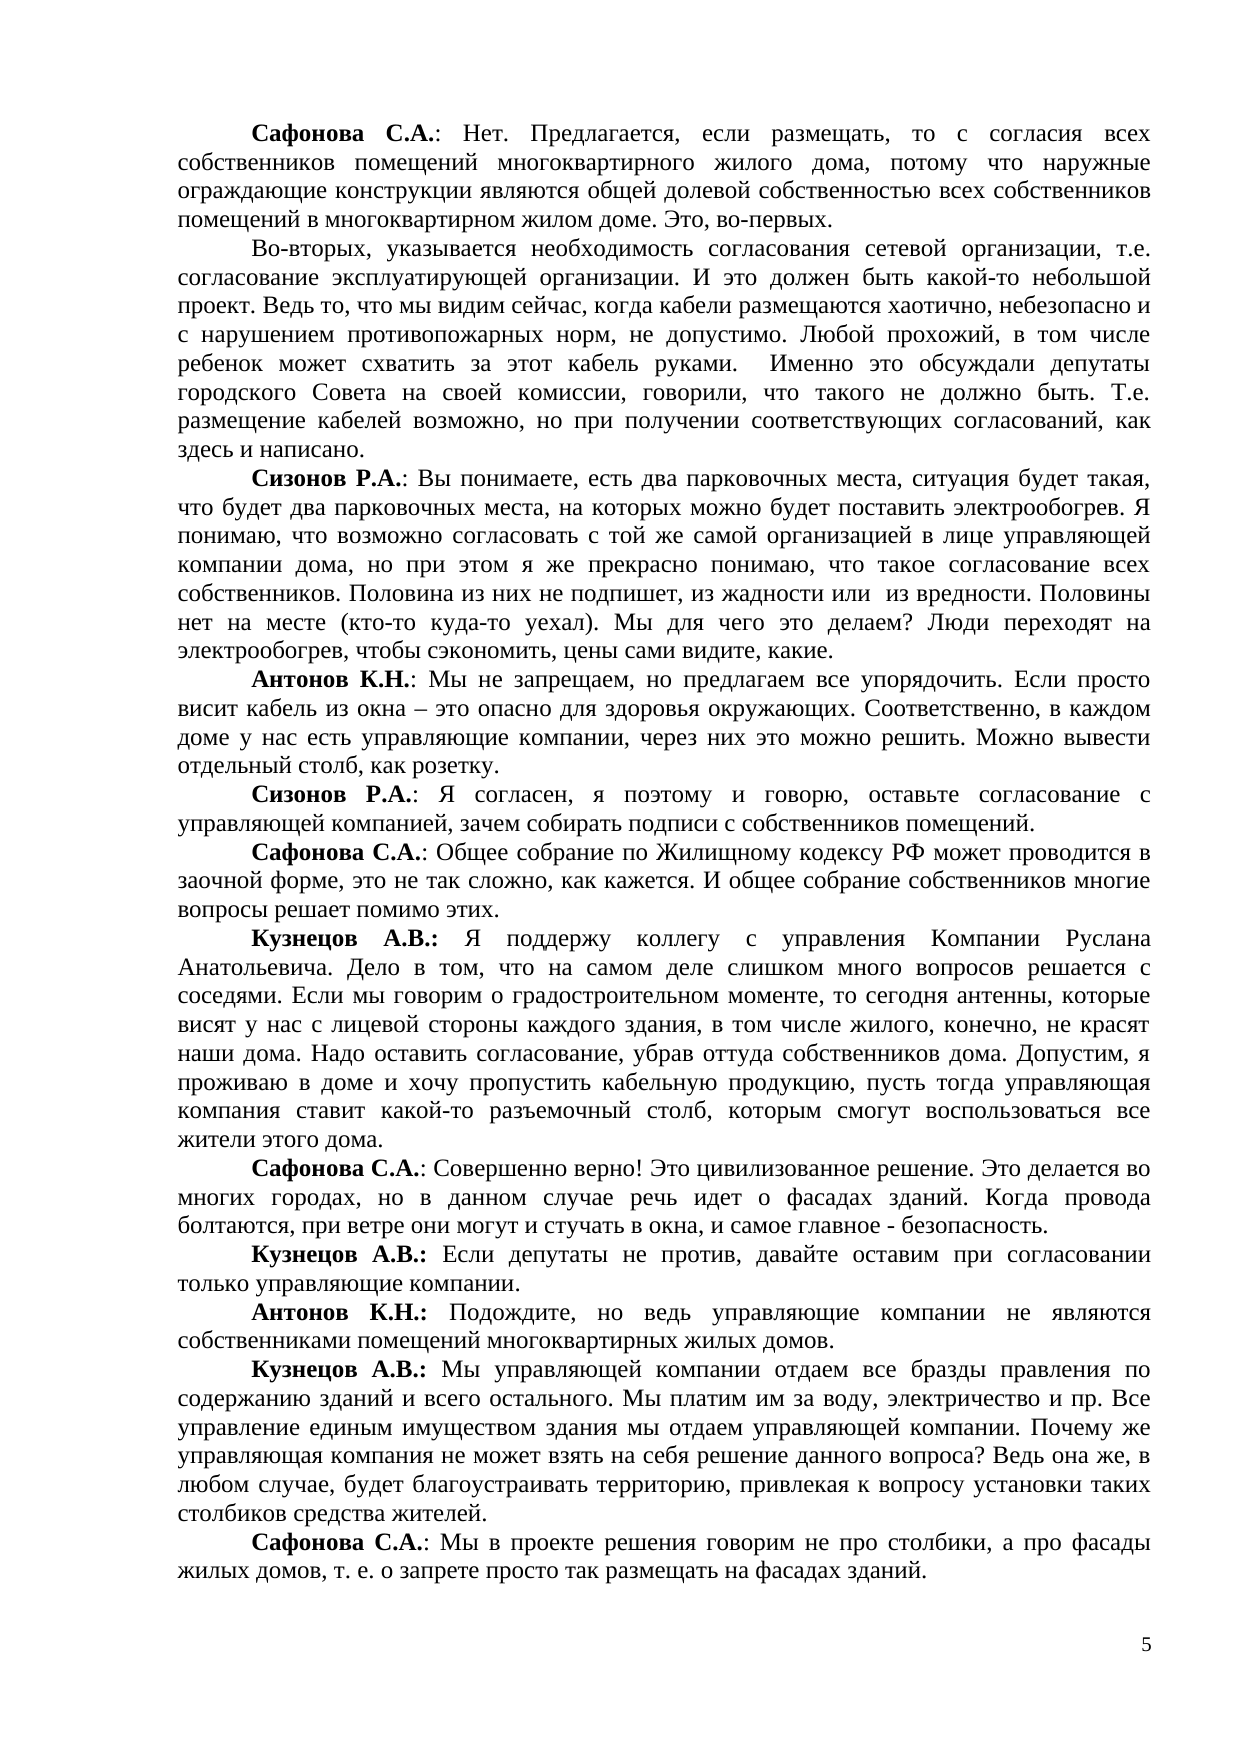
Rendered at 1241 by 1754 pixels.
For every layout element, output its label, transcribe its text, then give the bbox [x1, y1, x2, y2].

text Кузнецов А.В.: Я поддержу коллегу с управления Компании Руслана Анатольевича. Дело в том, что на самом деле слишком много вопросов решается с соседями. Если мы говорим о градостроительном моменте, то сегодня антенны, которые висят у нас с лицевой стороны каждого здания, в том числе жилого, конечно, не красят наши дома. Надо оставить согласование, убрав оттуда собственников дома. Допустим, я проживаю в доме и хочу пропустить кабельную продукцию, пусть тогда управляющая компания ставит какой-то разъемочный столб, которым смогут воспользоваться все жители этого дома. [177, 923, 1152, 1153]
text Сизонов Р.А.: Я согласен, я поэтому и говорю, оставьте согласование с управляющей компанией, зачем собирать подписи с собственников помещений. [177, 779, 1152, 837]
text Кузнецов А.В.: Если депутаты не против, давайте оставим при согласовании только управляющие компании. [177, 1239, 1152, 1297]
text Сафонова С.А.: Совершенно верно! Это цивилизованное решение. Это делается во многих городах, но в данном случае речь идет о фасадах зданий. Когда провода болтаются, при ветре они могут и стучать в окна, и самое главное - безопасность. [177, 1153, 1152, 1239]
text Во-вторых, указывается необходимость согласования сетевой организации, т.е. согласование эксплуатирующей организации. И это должен быть какой-то небольшой проект. Ведь то, что мы видим сейчас, когда кабели размещаются хаотично, небезопасно и с нарушением противопожарных норм, не допустимо. Любой прохожий, в том числе ребенок может схватить за этот кабель руками. Именно это обсуждали депутаты городского Совета на своей комиссии, говорили, что такого не должно быть. Т.е. размещение кабелей возможно, но при получении соответствующих согласований, как здесь и написано. [177, 233, 1152, 463]
text Кузнецов А.В.: Мы управляющей компании отдаем все бразды правления по содержанию зданий и всего остального. Мы платим им за воду, электричество и пр. Все управление единым имуществом здания мы отдаем управляющей компании. Почему же управляющая компания не может взять на себя решение данного вопроса? Ведь она же, в любом случае, будет благоустраивать территорию, привлекая к вопросу установки таких столбиков средства жителей. [177, 1354, 1152, 1527]
text Антонов К.Н.: Подождите, но ведь управляющие компании не являются собственниками помещений многоквартирных жилых домов. [177, 1297, 1152, 1354]
text Сафонова С.А.: Мы в проекте решения говорим не про столбики, а про фасады жилых домов, т. е. о запрете просто так размещать на фасадах зданий. [177, 1527, 1152, 1584]
text Антонов К.Н.: Мы не запрещаем, но предлагаем все упорядочить. Если просто висит кабель из окна – это опасно для здоровья окружающих. Соответственно, в каждом доме у нас есть управляющие компании, через них это можно решить. Можно вывести отдельный столб, как розетку. [177, 664, 1152, 779]
text Сизонов Р.А.: Вы понимаете, есть два парковочных места, ситуация будет такая, что будет два парковочных места, на которых можно будет поставить электрообогрев. Я понимаю, что возможно согласовать с той же самой организацией в лице управляющей компании дома, но при этом я же прекрасно понимаю, что такое согласование всех собственников. Половина из них не подпишет, из жадности или из вредности. Половины нет на месте (кто-то куда-то уехал). Мы для чего это делаем? Люди переходят на электрообогрев, чтобы сэкономить, цены сами видите, какие. [177, 463, 1152, 664]
text Сафонова С.А.: Общее собрание по Жилищному кодексу РФ может проводится в заочной форме, это не так сложно, как кажется. И общее собрание собственников многие вопросы решает помимо этих. [177, 837, 1152, 923]
text Сафонова С.А.: Нет. Предлагается, если размещать, то с согласия всех собственников помещений многоквартирного жилого дома, потому что наружные ограждающие конструкции являются общей долевой собственностью всех собственников помещений в многоквартирном жилом доме. Это, во-первых. [177, 118, 1152, 233]
